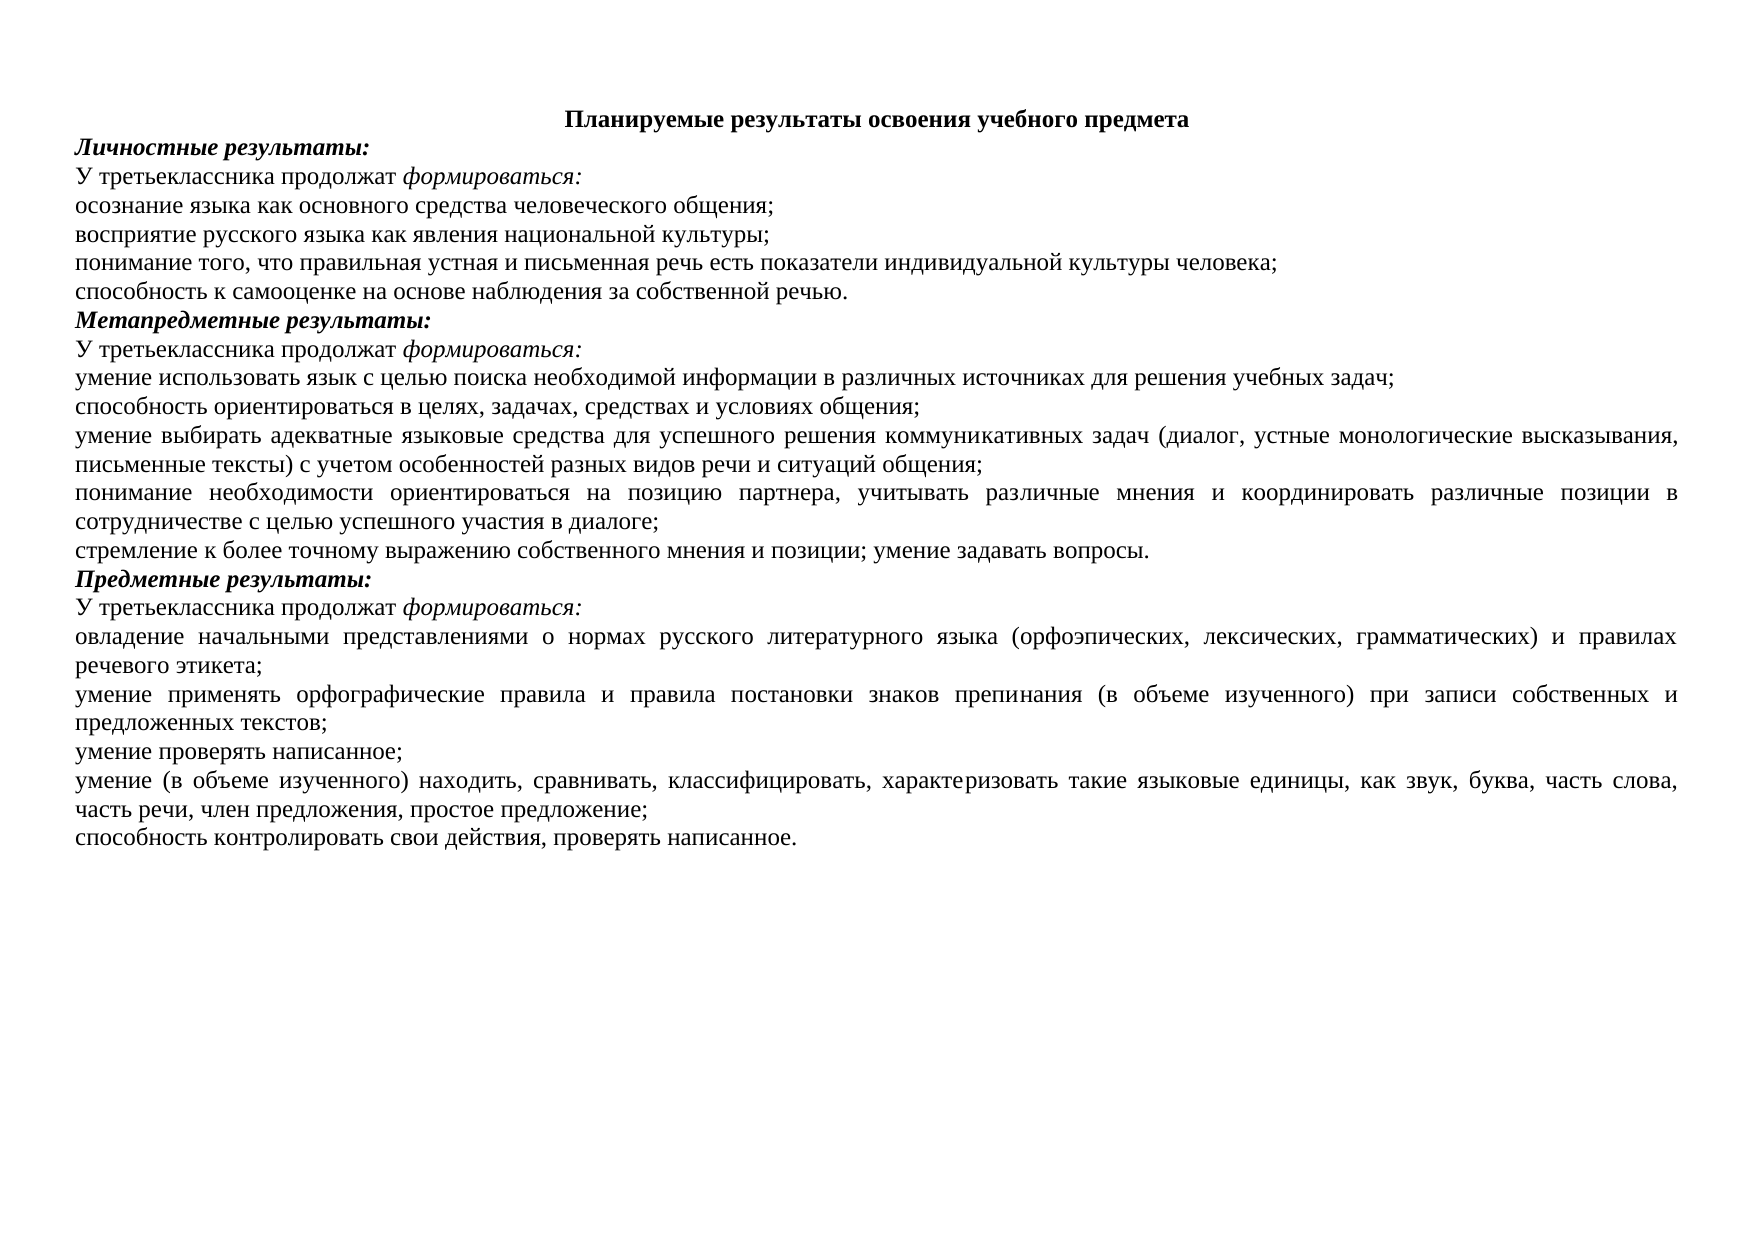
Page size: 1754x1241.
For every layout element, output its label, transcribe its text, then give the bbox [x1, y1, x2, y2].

text умение (в объеме изученного) находить, сравнивать, классифицировать, характеризовать такие языковые единицы, как звук, буква, часть слова, часть речи, член предложения, простое предложение; [75, 765, 1679, 822]
text способность к самооценке на основе наблюдения за собственной речью. [75, 276, 1679, 305]
text У третьеклассника продолжат формироваться: [75, 592, 1679, 621]
text Метапредметные результаты: [75, 305, 1679, 334]
text Предметные результаты: [75, 564, 1679, 592]
text У третьеклассника продолжат формироваться: [75, 334, 1679, 362]
text стремление к более точному выражению собственного мнения и позиции; умение задавать вопросы. [75, 535, 1679, 564]
text восприятие русского языка как явления национальной культуры; [75, 219, 1679, 247]
text овладение начальными представлениями о нормах русского литературного языка (орфоэпических, лексических, грамматических) и правилах речевого этикета; [75, 621, 1679, 679]
text осознание языка как основного средства человеческого общения; [75, 190, 1679, 219]
text способность ориентироваться в целях, задачах, средствах и условиях общения; [75, 391, 1679, 420]
text Личностные результаты: [75, 132, 1679, 161]
text понимание необходимости ориентироваться на позицию партнера, учитывать различные мнения и координировать различные позиции в сотрудничестве с целью успешного участия в диалоге; [75, 477, 1679, 535]
text понимание того, что правильная устная и письменная речь есть показатели индивидуальной культуры человека; [75, 247, 1679, 276]
text способность контролировать свои действия, проверять написанное. [75, 822, 1679, 851]
text умение проверять написанное; [75, 736, 1679, 765]
text Планируемые результаты освоения учебного предмета [75, 104, 1679, 132]
text умение применять орфографические правила и правила постановки знаков препинания (в объеме изученного) при записи собственных и предложенных текстов; [75, 679, 1679, 736]
text умение использовать язык с целью поиска необходимой информации в различных источниках для решения учебных задач; [75, 362, 1679, 391]
text умение выбирать адекватные языковые средства для успешного решения коммуникативных задач (диалог, устные монологические высказывания, письменные тексты) с учетом особенностей разных видов речи и ситуаций общения; [75, 420, 1679, 477]
text У третьеклассника продолжат формироваться: [75, 161, 1679, 190]
